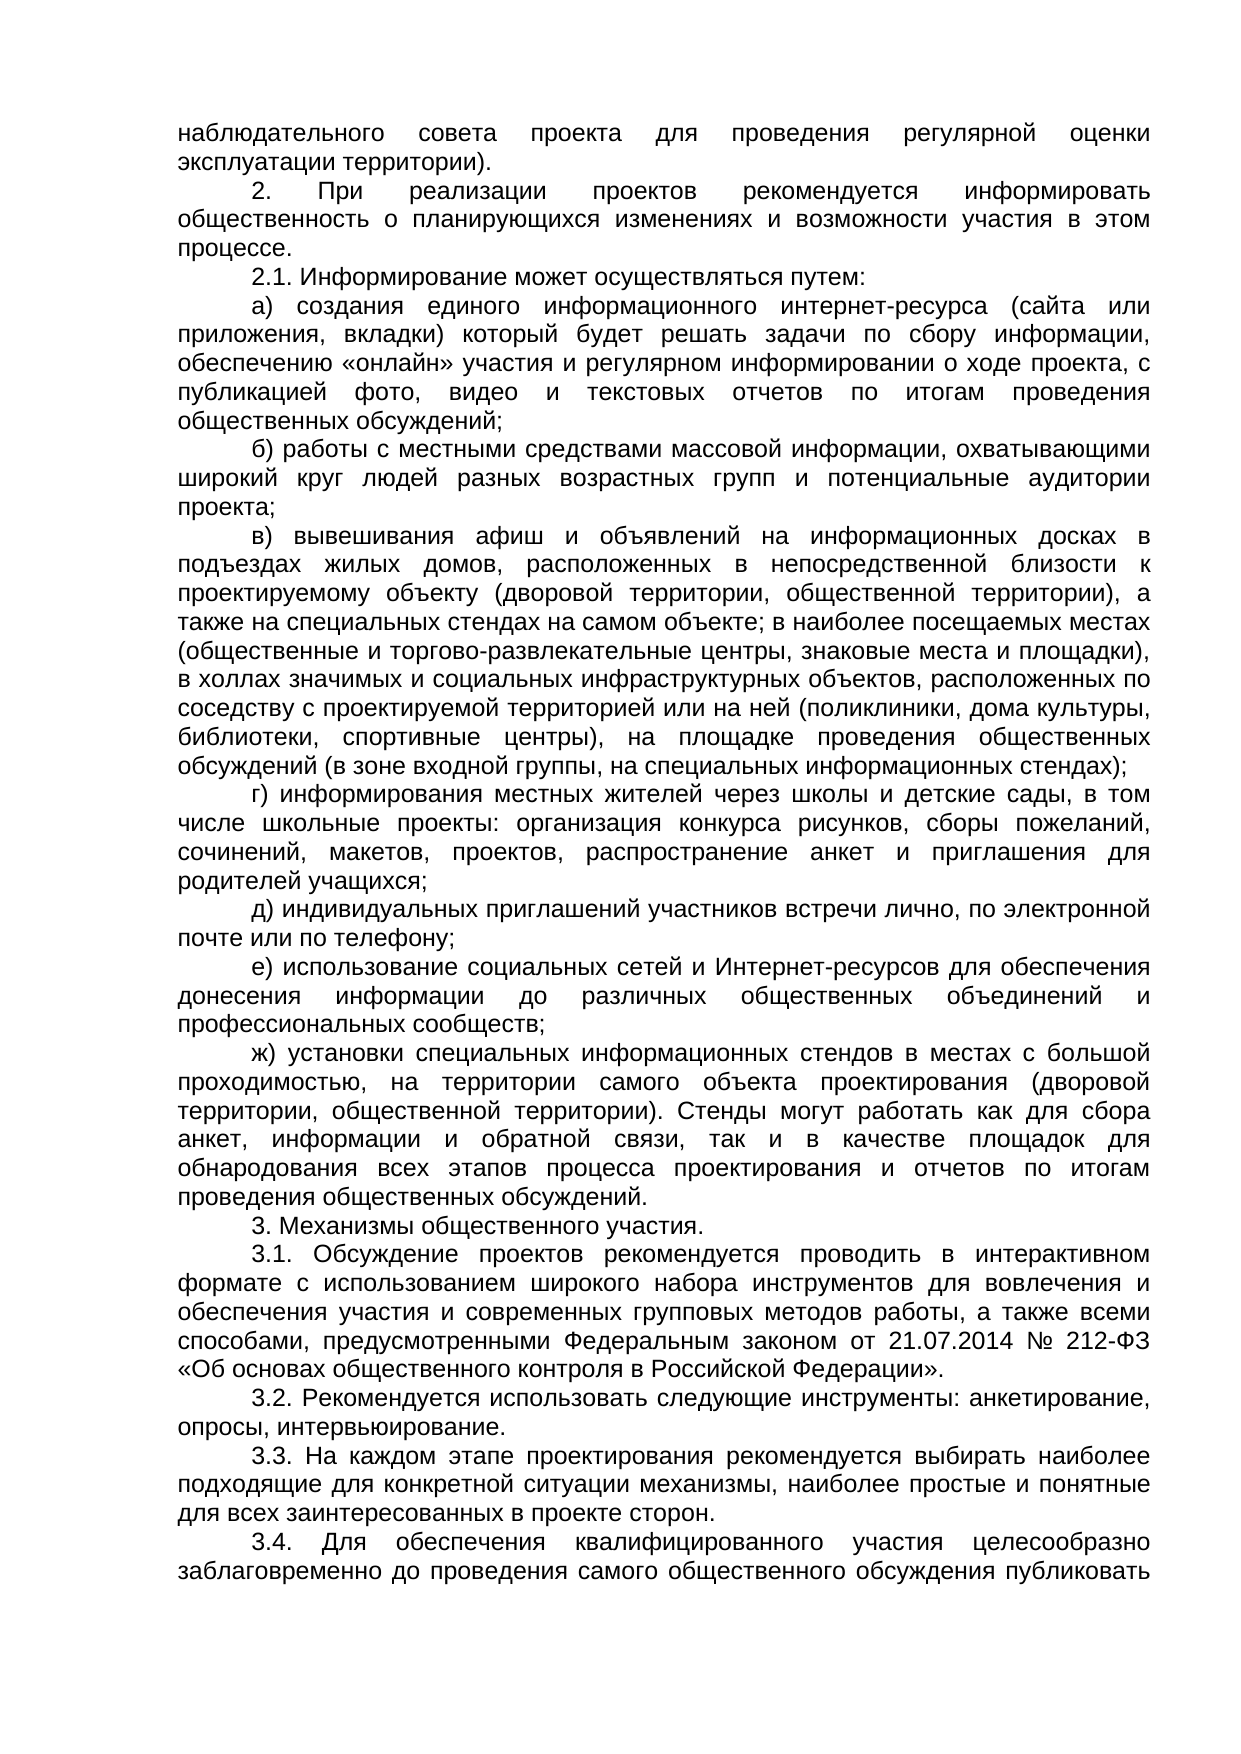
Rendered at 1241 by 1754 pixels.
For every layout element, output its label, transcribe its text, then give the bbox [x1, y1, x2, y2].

text е) использование социальных сетей и Интернет-ресурсов для обеспечения донесения информации до различных общественных объединений и профессиональных сообществ; [177, 952, 1152, 1038]
text ж) установки специальных информационных стендов в местах с большой проходимостью, на территории самого объекта проектирования (дворовой территории, общественной территории). Стенды могут работать как для сбора анкет, информации и обратной связи, так и в качестве площадок для обнародования всех этапов процесса проектирования и отчетов по итогам проведения общественных обсуждений. [177, 1038, 1152, 1211]
text в) вывешивания афиш и объявлений на информационных досках в подъездах жилых домов, расположенных в непосредственной близости к проектируемому объекту (дворовой территории, общественной территории), а также на специальных стендах на самом объекте; в наиболее посещаемых местах (общественные и торгово-развлекательные центры, знаковые места и площадки), в холлах значимых и социальных инфраструктурных объектов, расположенных по соседству с проектируемой территорией или на ней (поликлиники, дома культуры, библиотеки, спортивные центры), на площадке проведения общественных обсуждений (в зоне входной группы, на специальных информационных стендах); [177, 521, 1152, 779]
text б) работы с местными средствами массовой информации, охватывающими широкий круг людей разных возрастных групп и потенциальные аудитории проекта; [177, 434, 1152, 521]
text 2.1. Информирование может осуществляться путем: [177, 262, 1152, 291]
text 3.2. Рекомендуется использовать следующие инструменты: анкетирование, опросы, интервьюирование. [177, 1383, 1152, 1441]
text 2. При реализации проектов рекомендуется информировать общественность о планирующихся изменениях и возможности участия в этом процессе. [177, 176, 1152, 262]
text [177, 1527, 1152, 1584]
text 3.3. На каждом этапе проектирования рекомендуется выбирать наиболее подходящие для конкретной ситуации механизмы, наиболее простые и понятные для всех заинтересованных в проекте сторон. [177, 1441, 1152, 1527]
text д) индивидуальных приглашений участников встречи лично, по электронной почте или по телефону; [177, 894, 1152, 952]
text 3.1. Обсуждение проектов рекомендуется проводить в интерактивном формате с использованием широкого набора инструментов для вовлечения и обеспечения участия и современных групповых методов работы, а также всеми способами, предусмотренными Федеральным законом от 21.07.2014 № 212-ФЗ «Об основах общественного контроля в Российской Федерации». [177, 1239, 1152, 1383]
text г) информирования местных жителей через школы и детские сады, в том числе школьные проекты: организация конкурса рисунков, сборы пожеланий, сочинений, макетов, проектов, распространение анкет и приглашения для родителей учащихся; [177, 779, 1152, 894]
text 3. Механизмы общественного участия. [177, 1211, 1152, 1239]
text а) создания единого информационного интернет-ресурса (сайта или приложения, вкладки) который будет решать задачи по сбору информации, обеспечению «онлайн» участия и регулярном информировании о ходе проекта, с публикацией фото, видео и текстовых отчетов по итогам проведения общественных обсуждений; [177, 291, 1152, 434]
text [177, 118, 1152, 176]
